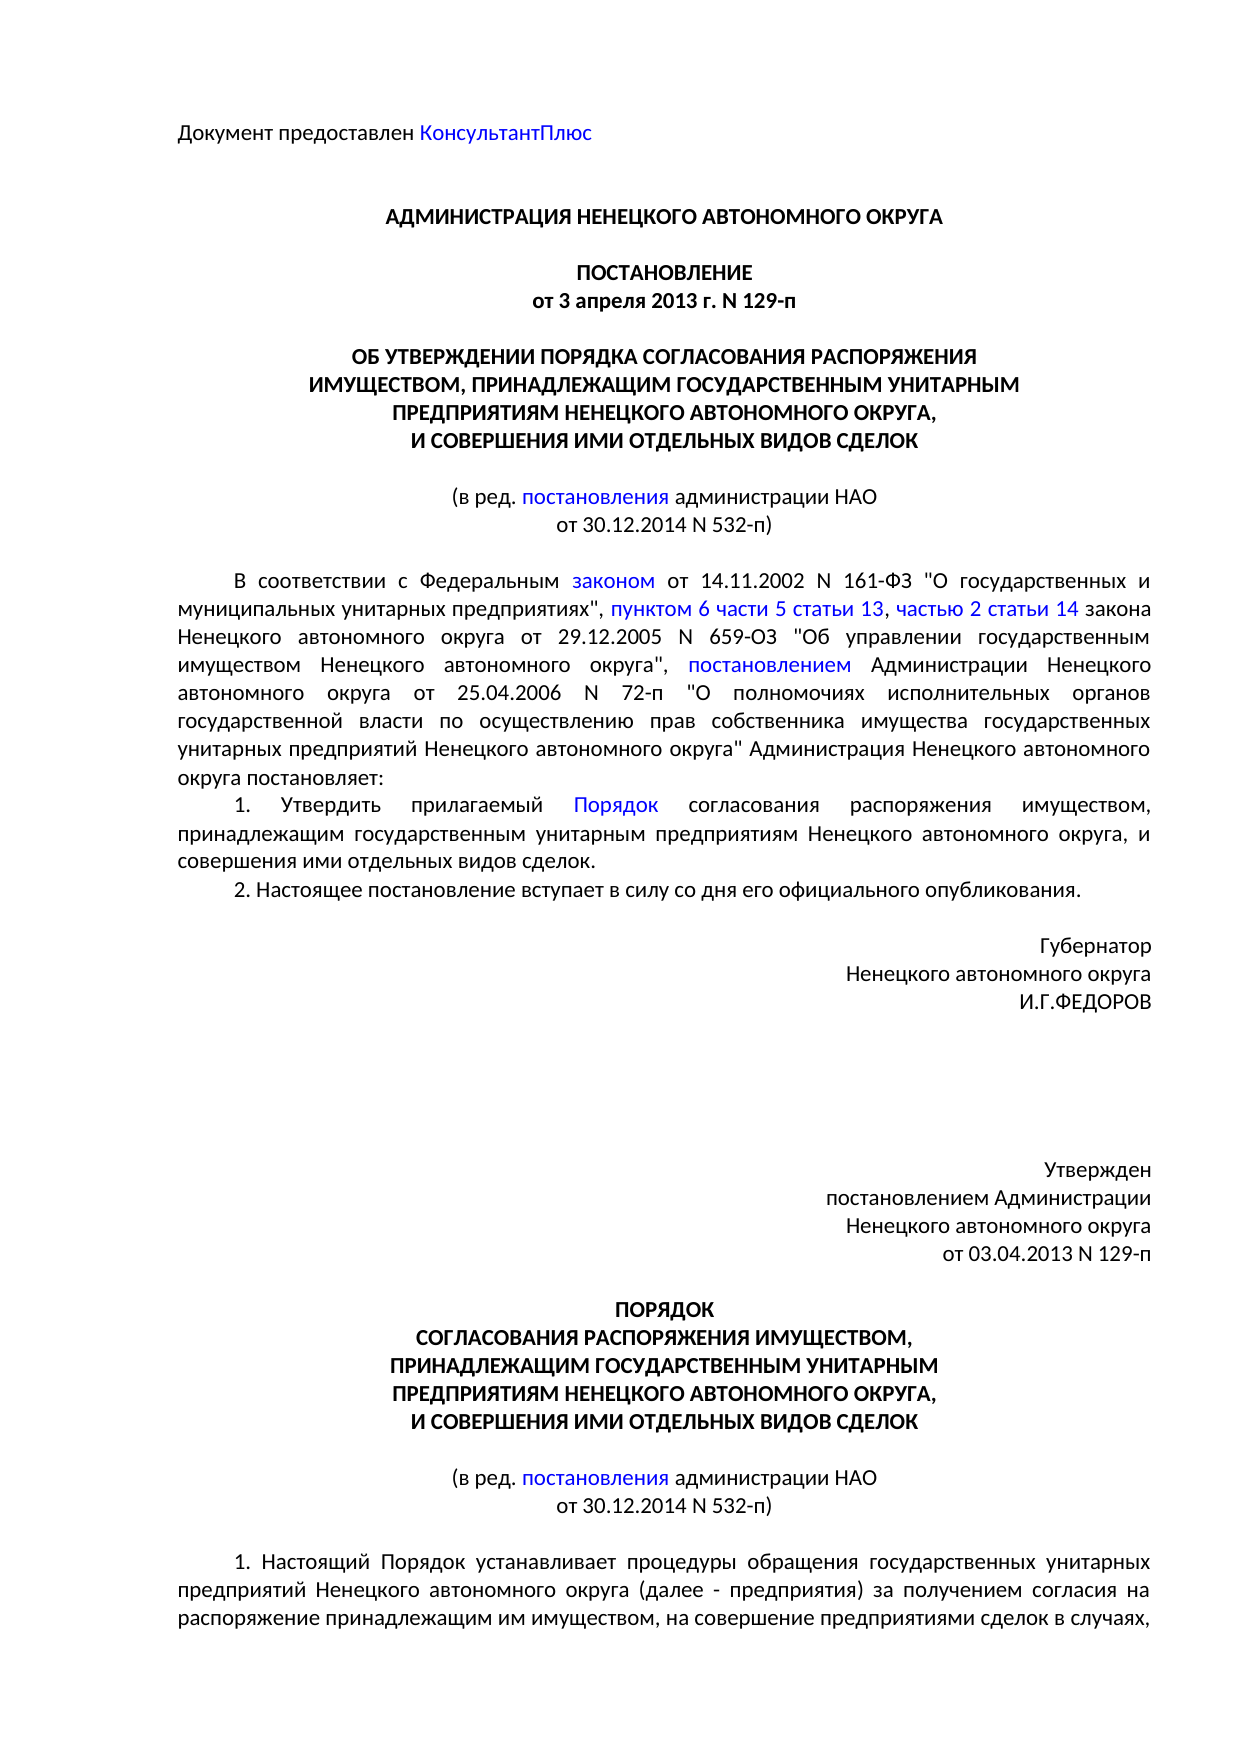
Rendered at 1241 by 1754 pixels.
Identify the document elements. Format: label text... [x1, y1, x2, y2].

text от 30.12.2014 N 532-п) [177, 1491, 1152, 1519]
text АДМИНИСТРАЦИЯ НЕНЕЦКОГО АВТОНОМНОГО ОКРУГА [177, 202, 1152, 230]
text 2. Настоящее постановление вступает в силу со дня его официального опубликования. [177, 875, 1152, 903]
text ПОСТАНОВЛЕНИЕ [177, 258, 1152, 286]
text Утвержден [177, 1155, 1152, 1183]
text ПОРЯДОК [177, 1295, 1152, 1323]
text (в ред. постановления администрации НАО [177, 1463, 1152, 1491]
text от 3 апреля 2013 г. N 129-п [177, 286, 1152, 314]
text И СОВЕРШЕНИЯ ИМИ ОТДЕЛЬНЫХ ВИДОВ СДЕЛОК [177, 426, 1152, 454]
text постановлением Администрации [177, 1183, 1152, 1211]
text СОГЛАСОВАНИЯ РАСПОРЯЖЕНИЯ ИМУЩЕСТВОМ, [177, 1323, 1152, 1351]
text от 30.12.2014 N 532-п) [177, 510, 1152, 538]
text ПРИНАДЛЕЖАЩИМ ГОСУДАРСТВЕННЫМ УНИТАРНЫМ [177, 1351, 1152, 1379]
text от 03.04.2013 N 129-п [177, 1239, 1152, 1267]
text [177, 1547, 1152, 1631]
text 1. Утвердить прилагаемый Порядок согласования распоряжения имуществом, принадлежащим государственным унитарным предприятиям Ненецкого автономного округа, и совершения ими отдельных видов сделок. [177, 791, 1152, 875]
text Ненецкого автономного округа [177, 959, 1152, 987]
text И СОВЕРШЕНИЯ ИМИ ОТДЕЛЬНЫХ ВИДОВ СДЕЛОК [177, 1407, 1152, 1435]
text В соответствии с Федеральным законом от 14.11.2002 N 161-ФЗ "О государственных и муниципальных унитарных предприятиях", пунктом 6 части 5 статьи 13, частью 2 статьи 14 закона Ненецкого автономного округа от 29.12.2005 N 659-ОЗ "Об управлении государственным имуществом Ненецкого автономного округа", постановлением Администрации Ненецкого автономного округа от 25.04.2006 N 72-п "О полномочиях исполнительных органов государственной власти по осуществлению прав собственника имущества государственных унитарных предприятий Ненецкого автономного округа" Администрация Ненецкого автономного округа постановляет: [177, 566, 1152, 791]
text ПРЕДПРИЯТИЯМ НЕНЕЦКОГО АВТОНОМНОГО ОКРУГА, [177, 398, 1152, 426]
text ПРЕДПРИЯТИЯМ НЕНЕЦКОГО АВТОНОМНОГО ОКРУГА, [177, 1379, 1152, 1407]
text И.Г.ФЕДОРОВ [177, 987, 1152, 1015]
text Ненецкого автономного округа [177, 1211, 1152, 1239]
text Документ предоставлен КонсультантПлюс [177, 118, 1152, 174]
text ИМУЩЕСТВОМ, ПРИНАДЛЕЖАЩИМ ГОСУДАРСТВЕННЫМ УНИТАРНЫМ [177, 370, 1152, 398]
text ОБ УТВЕРЖДЕНИИ ПОРЯДКА СОГЛАСОВАНИЯ РАСПОРЯЖЕНИЯ [177, 342, 1152, 370]
text (в ред. постановления администрации НАО [177, 482, 1152, 510]
text Губернатор [177, 931, 1152, 959]
